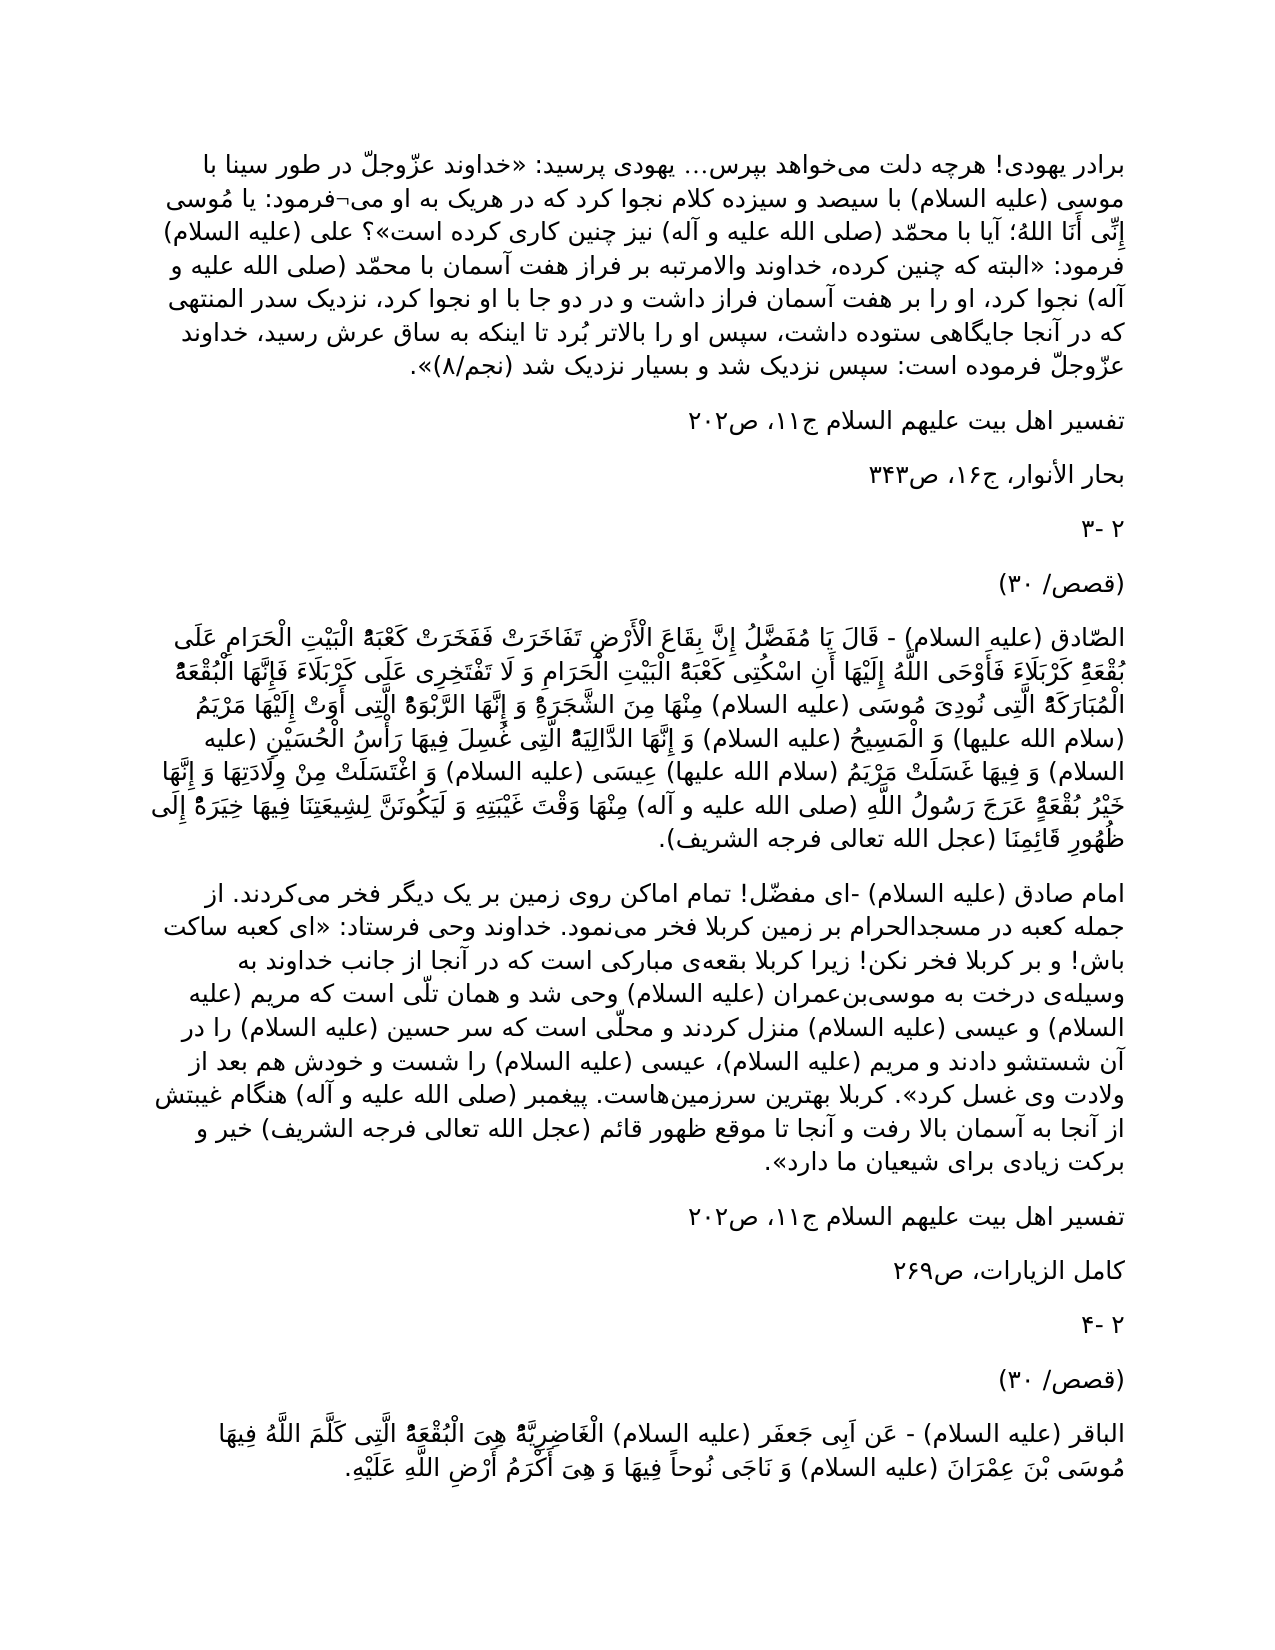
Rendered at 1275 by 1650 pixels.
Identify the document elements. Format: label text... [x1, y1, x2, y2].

text امام صادق (علیه السلام) -‌ای مفضّل! تمام اماکن روی زمین بر یک دیگر فخر می‌کردند. از جمله کعبه در مسجدالحرام بر زمین کربلا فخر می‌نمود. خداوند وحی فرستاد: «ای کعبه ساکت باش! و بر کربلا فخر نکن! زیرا کربلا بقعه‌ی مبارکی است که در آنجا از جانب خداوند به وسیله‌ی درخت به موسی‌بن‌عمران (علیه السلام) وحی شد و همان تلّی است که مریم (علیه السلام) و عیسی (علیه السلام) منزل کردند و محلّی است که سر حسین (علیه السلام) را در آن شستشو دادند و مریم (علیه السلام)، عیسی (علیه السلام) را شست و خودش هم بعد از ولادت وی غسل کرد». کربلا بهترین سرزمین‌هاست. پیغمبر (صلی الله علیه و آله) هنگام غیبتش از آنجا به آسمان بالا رفت و آنجا تا موقع ظهور قائم (عجل الله تعالی فرجه الشریف) خیر و برکت زیادی برای شیعیان ما دارد». [150, 879, 1125, 1176]
text الصّادق (علیه السلام) - قَالَ یَا مُفَضَّلُ إِنَّ بِقَاعَ الْأَرْضِ تَفَاخَرَتْ فَفَخَرَتْ کَعْبَهًُْ الْبَیْتِ الْحَرَامِ عَلَی بُقْعَهًِْ کَرْبَلَاءَ فَأَوْحَی اللَّهُ إِلَیْهَا أَنِ اسْکُتِی کَعْبَهًَْ الْبَیْتِ الْحَرَامِ وَ لَا تَفْتَخِرِی عَلَی کَرْبَلَاءَ فَإِنَّهَا الْبُقْعَهًُْ الْمُبَارَکَهًُْ الَّتِی نُودِیَ مُوسَی (علیه السلام) مِنْهَا مِنَ الشَّجَرَهًِْ وَ إِنَّهَا الرَّبْوَهًُْ الَّتِی أَوَتْ إِلَیْهَا مَرْیَمُ (سلام الله علیها) وَ الْمَسِیحُ (علیه السلام) وَ إِنَّهَا الدَّالِیَهًُْ الَّتِی غُسِلَ فِیهَا رَأْسُ الْحُسَیْنِ (علیه السلام) وَ فِیهَا غَسَلَتْ مَرْیَمُ (سلام الله علیها) عِیسَی (علیه السلام) وَ اغْتَسَلَتْ مِنْ وِلَادَتِهَا وَ إِنَّهَا خَیْرُ بُقْعَهًٍْ عَرَجَ رَسُولُ اللَّهِ (صلی الله علیه و آله) مِنْهَا وَقْتَ غَیْبَتِهِ وَ لَیَکُونَنَّ لِشِیعَتِنَا فِیهَا خِیَرَهًٌْ إِلَی ظُهُورِ قَائِمِنَا (عجل الله تعالی فرجه الشریف). [150, 623, 1125, 854]
text تفسیر اهل بیت علیهم السلام ج۱۱، ص۲۰۲ [150, 406, 1125, 435]
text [150, 150, 1125, 381]
text بحار الأنوار، ج۱۶، ص۳۴۳ [150, 460, 1125, 489]
text تفسیر اهل بیت علیهم السلام ج۱۱، ص۲۰۲ [150, 1202, 1125, 1231]
text (قصص/ ۳۰) [150, 1365, 1125, 1394]
text ۲ -۳ [150, 514, 1125, 544]
text کامل الزیارات، ص۲۶۹ [150, 1256, 1125, 1285]
text (قصص/ ۳۰) [150, 569, 1125, 598]
text ۲ -۴ [150, 1310, 1125, 1339]
text الباقر (علیه السلام) - عَن اَبِی جَعفَر (علیه السلام) الْغَاضِرِیَّهًُْ هِیَ الْبُقْعَهًُْ الَّتِی کَلَّمَ اللَّهُ فِیهَا مُوسَی بْنَ عِمْرَانَ (علیه السلام) وَ نَاجَی نُوحاً فِیهَا وَ هِیَ أَکْرَمُ أَرْضِ اللَّهِ عَلَیْهِ. [150, 1419, 1125, 1482]
